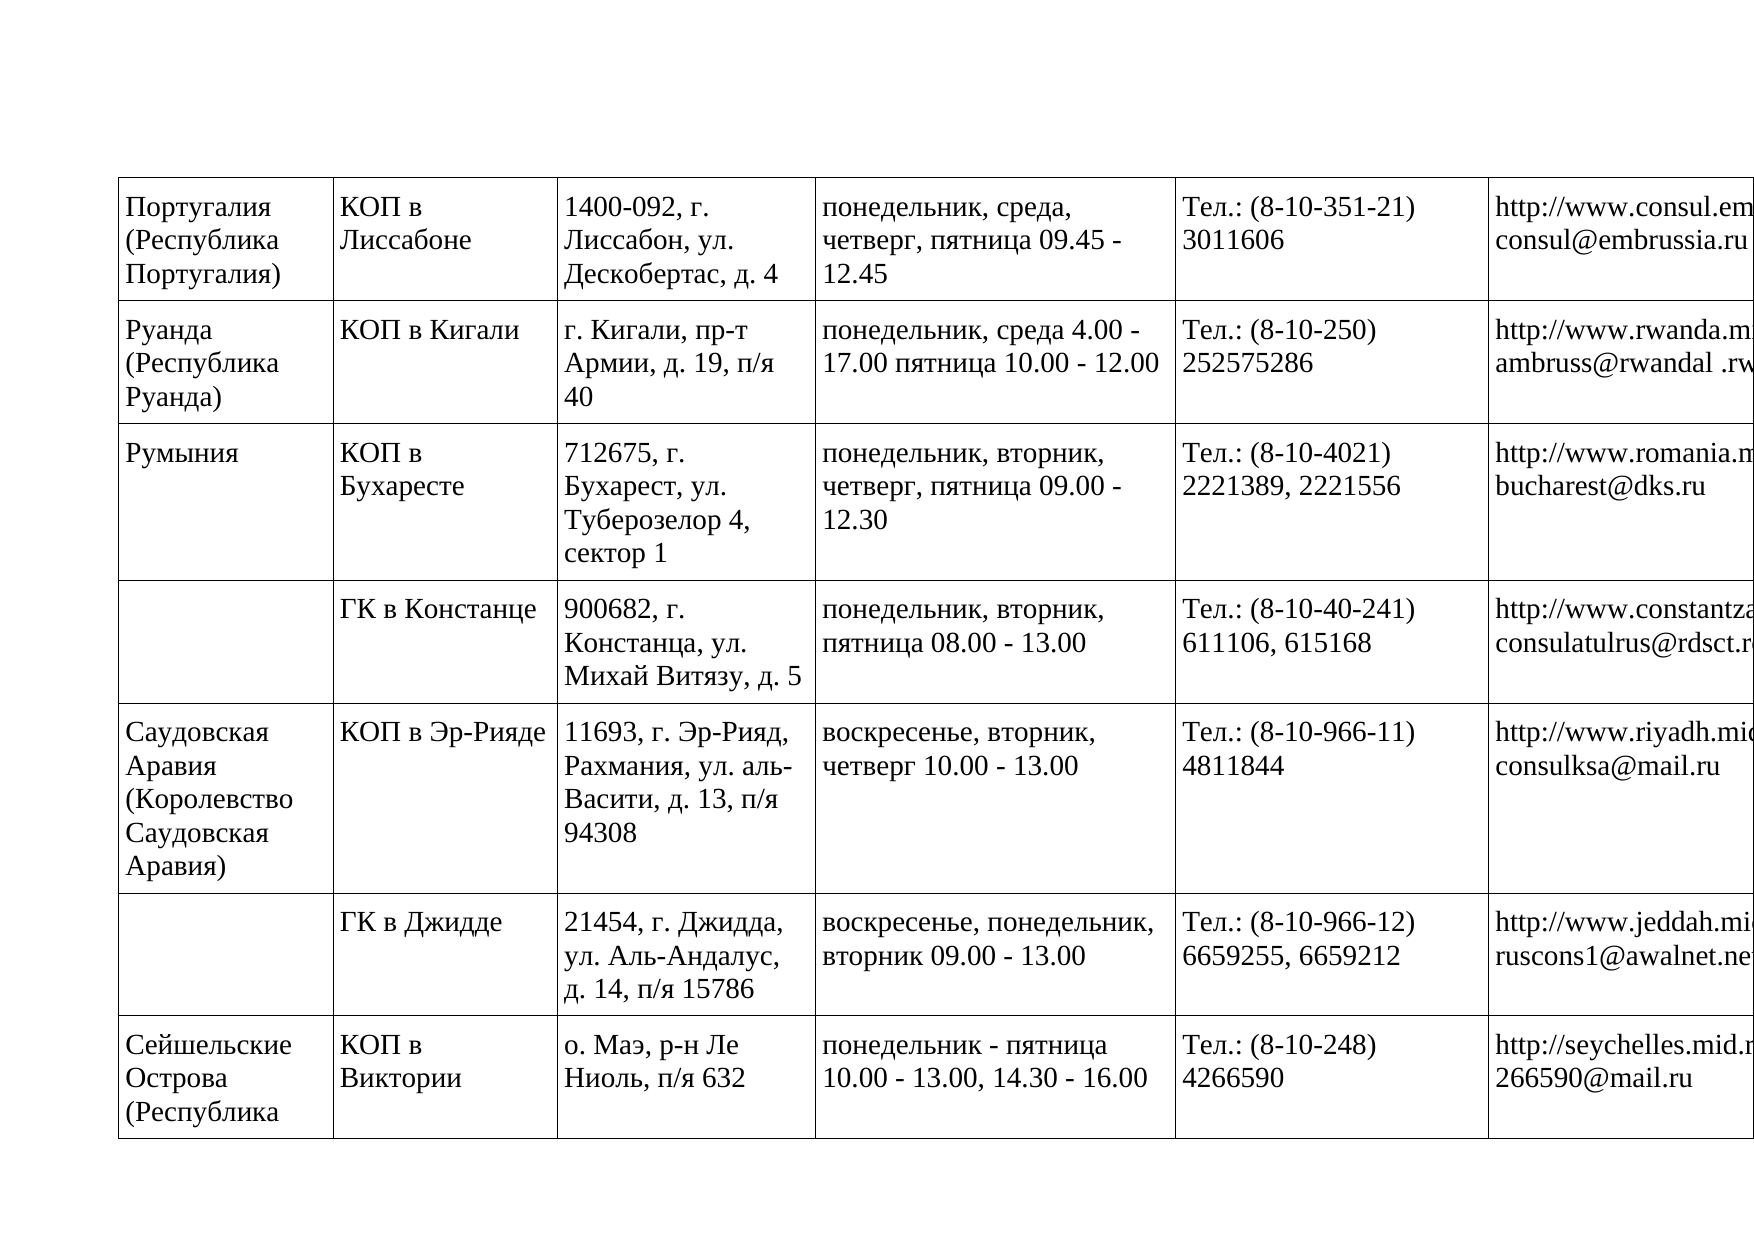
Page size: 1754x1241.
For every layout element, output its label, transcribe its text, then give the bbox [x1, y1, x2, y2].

table_cell понедельник, вторник, четверг, пятница 09.00 - 12.30 [816, 424, 1175, 579]
table_cell КОП в Бухаресте [334, 424, 557, 579]
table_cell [1489, 1016, 1753, 1138]
table_cell г. Кигали, пр-т Армии, д. 19, п/я 40 [558, 301, 815, 423]
table_cell ГК в Джидде [334, 894, 557, 1015]
table_cell Тел.: (8-10-351-21) 3011606 [1176, 178, 1488, 300]
table_cell http://www.rwanda.mid.ru ambruss@rwandal .rw [1489, 301, 1753, 423]
table_cell ГК в Констанце [334, 581, 557, 702]
table_cell 21454, г. Джидда, ул. Аль-Андалус, д. 14, п/я 15786 [558, 894, 815, 1015]
table_cell Румыния [119, 424, 333, 579]
table_cell Тел.: (8-10-4021) 2221389, 2221556 [1176, 424, 1488, 579]
table_cell Саудовская Аравия (Королевство Саудовская Аравия) [119, 704, 333, 892]
table_cell http://www.jeddah.mid.ru ruscons1@awalnet.net.sa [1489, 894, 1753, 1015]
table_cell Тел.: (8-10-966-11) 4811844 [1176, 704, 1488, 892]
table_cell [1176, 1016, 1488, 1138]
table_cell Тел.: (8-10-966-12) 6659255, 6659212 [1176, 894, 1488, 1015]
table_cell Тел.: (8-10-250) 252575286 [1176, 301, 1488, 423]
table_cell Руанда (Республика Руанда) [119, 301, 333, 423]
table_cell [558, 1016, 815, 1138]
table_cell http://www.romania.mid.ru bucharest@dks.ru [1489, 424, 1753, 579]
table_cell воскресенье, понедельник, вторник 09.00 - 13.00 [816, 894, 1175, 1015]
table_cell http://www.riyadh.mid.ru consulksa@mail.ru [1489, 704, 1753, 892]
table_cell 900682, г. Констанца, ул. Михай Витязу, д. 5 [558, 581, 815, 702]
table_cell КОП в Виктории [334, 1016, 557, 1138]
table_cell воскресенье, вторник, четверг 10.00 - 13.00 [816, 704, 1175, 892]
table_cell 11693, г. Эр-Рияд, Рахмания, ул. аль-Васити, д. 13, п/я 94308 [558, 704, 815, 892]
table_cell 1400-092, г. Лиссабон, ул. Дескобертас, д. 4 [558, 178, 815, 300]
table_cell понедельник, вторник, пятница 08.00 - 13.00 [816, 581, 1175, 702]
table_cell понедельник, среда, четверг, пятница 09.45 - 12.45 [816, 178, 1175, 300]
table_cell 712675, г. Бухарест, ул. Туберозелор 4, сектор 1 [558, 424, 815, 579]
table_cell понедельник, среда 4.00 - 17.00 пятница 10.00 - 12.00 [816, 301, 1175, 423]
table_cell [816, 1016, 1175, 1138]
table_cell Португалия (Республика Португалия) [119, 178, 333, 300]
table_cell [119, 581, 333, 702]
table_cell Тел.: (8-10-40-241) 611106, 615168 [1176, 581, 1488, 702]
table_cell http://www.constantza.mid.ru consulatulrus@rdsct.ro [1489, 581, 1753, 702]
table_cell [119, 1016, 333, 1138]
table_cell КОП в Кигали [334, 301, 557, 423]
table_cell КОП в Эр-Рияде [334, 704, 557, 892]
table_cell [119, 894, 333, 1015]
table_cell http://www.consul.embrussia.ru consul@embrussia.ru [1489, 178, 1753, 300]
table_cell КОП в Лиссабоне [334, 178, 557, 300]
